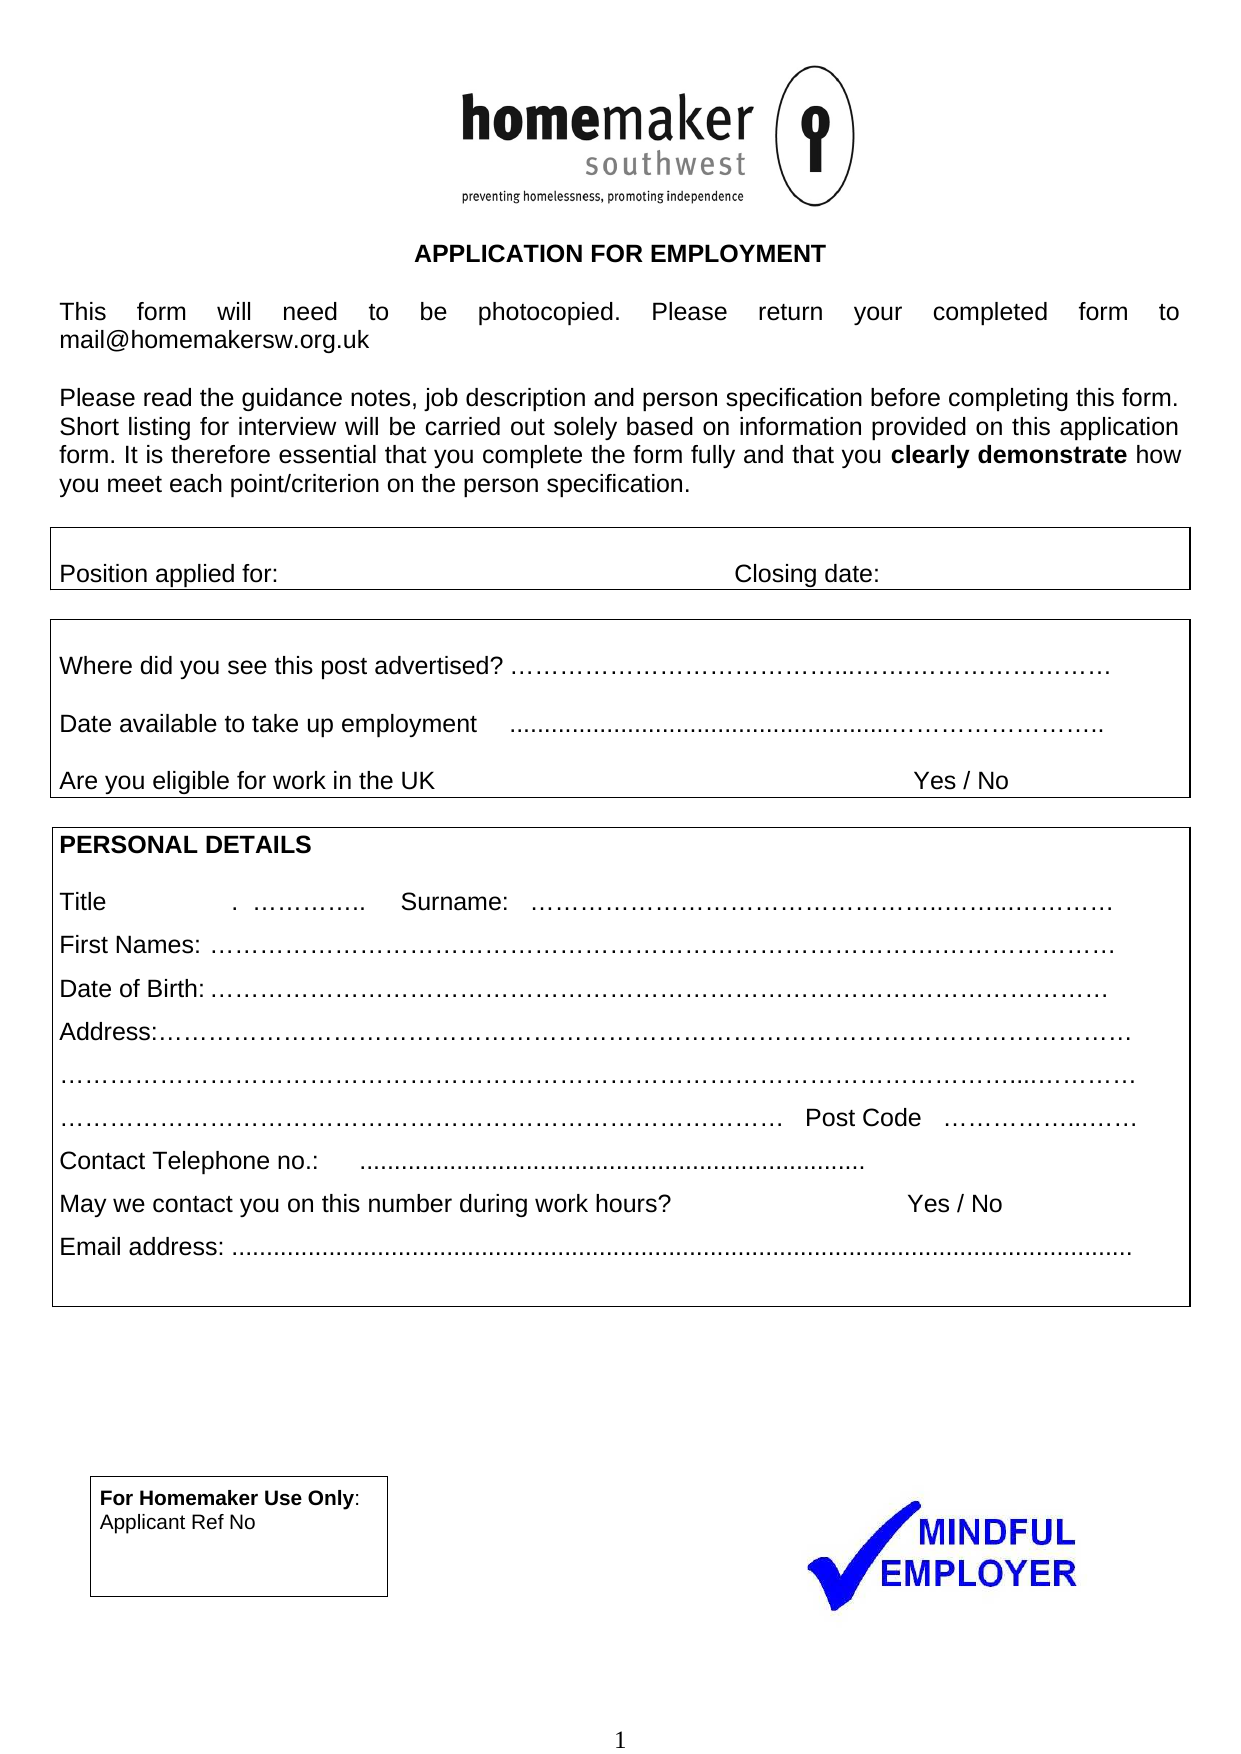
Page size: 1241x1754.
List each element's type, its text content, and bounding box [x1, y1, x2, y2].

title APPLICATION FOR EMPLOYMENT [59, 239, 1181, 268]
text Contact Telephone no.: ......................................................................... [53, 1143, 1189, 1175]
picture [456, 58, 859, 211]
text May we contact you on this number during work hours? Yes / No [53, 1186, 1189, 1218]
text Are you eligible for work in the UK Yes / No [51, 763, 1189, 797]
text Email address: .................................................................................................................................. [53, 1229, 1189, 1261]
text …………………………………………………………………………… Post Code ……………...…… [53, 1100, 1189, 1132]
text Title . ………….. Surname: …………………………………………..……...………… [59, 887, 1181, 916]
text ……………………………………………………………………………………………………....………… [53, 1057, 1189, 1088]
text This form will need to be photocopied. Please return your completed form to mail@homemakersw.org.uk [59, 297, 1181, 354]
text Please read the guidance notes, job description and person specification before completing this form. Short listing for interview will be carried out solely based on information provided on this application form. It is therefore essential that you complete the form fully and that you clearly demonstrate how you meet each point/criterion on the person specification. [59, 383, 1181, 498]
text Date of Birth: ……………………………………………………………………………………………… [53, 970, 1189, 1002]
text Position applied for: Closing date: [51, 555, 1189, 589]
text Address:……………………………………………………………………………………………………… [53, 1013, 1189, 1045]
picture [795, 1479, 1089, 1628]
text Where did you see this post advertised? …………………………………...…….…………………… [59, 651, 1181, 680]
text First Names: …………………………………………………………………………….………………… [53, 927, 1189, 959]
text Date available to take up employment .......................................................…………………….. [59, 708, 1181, 737]
subtitle PERSONAL DETAILS [53, 828, 1189, 858]
